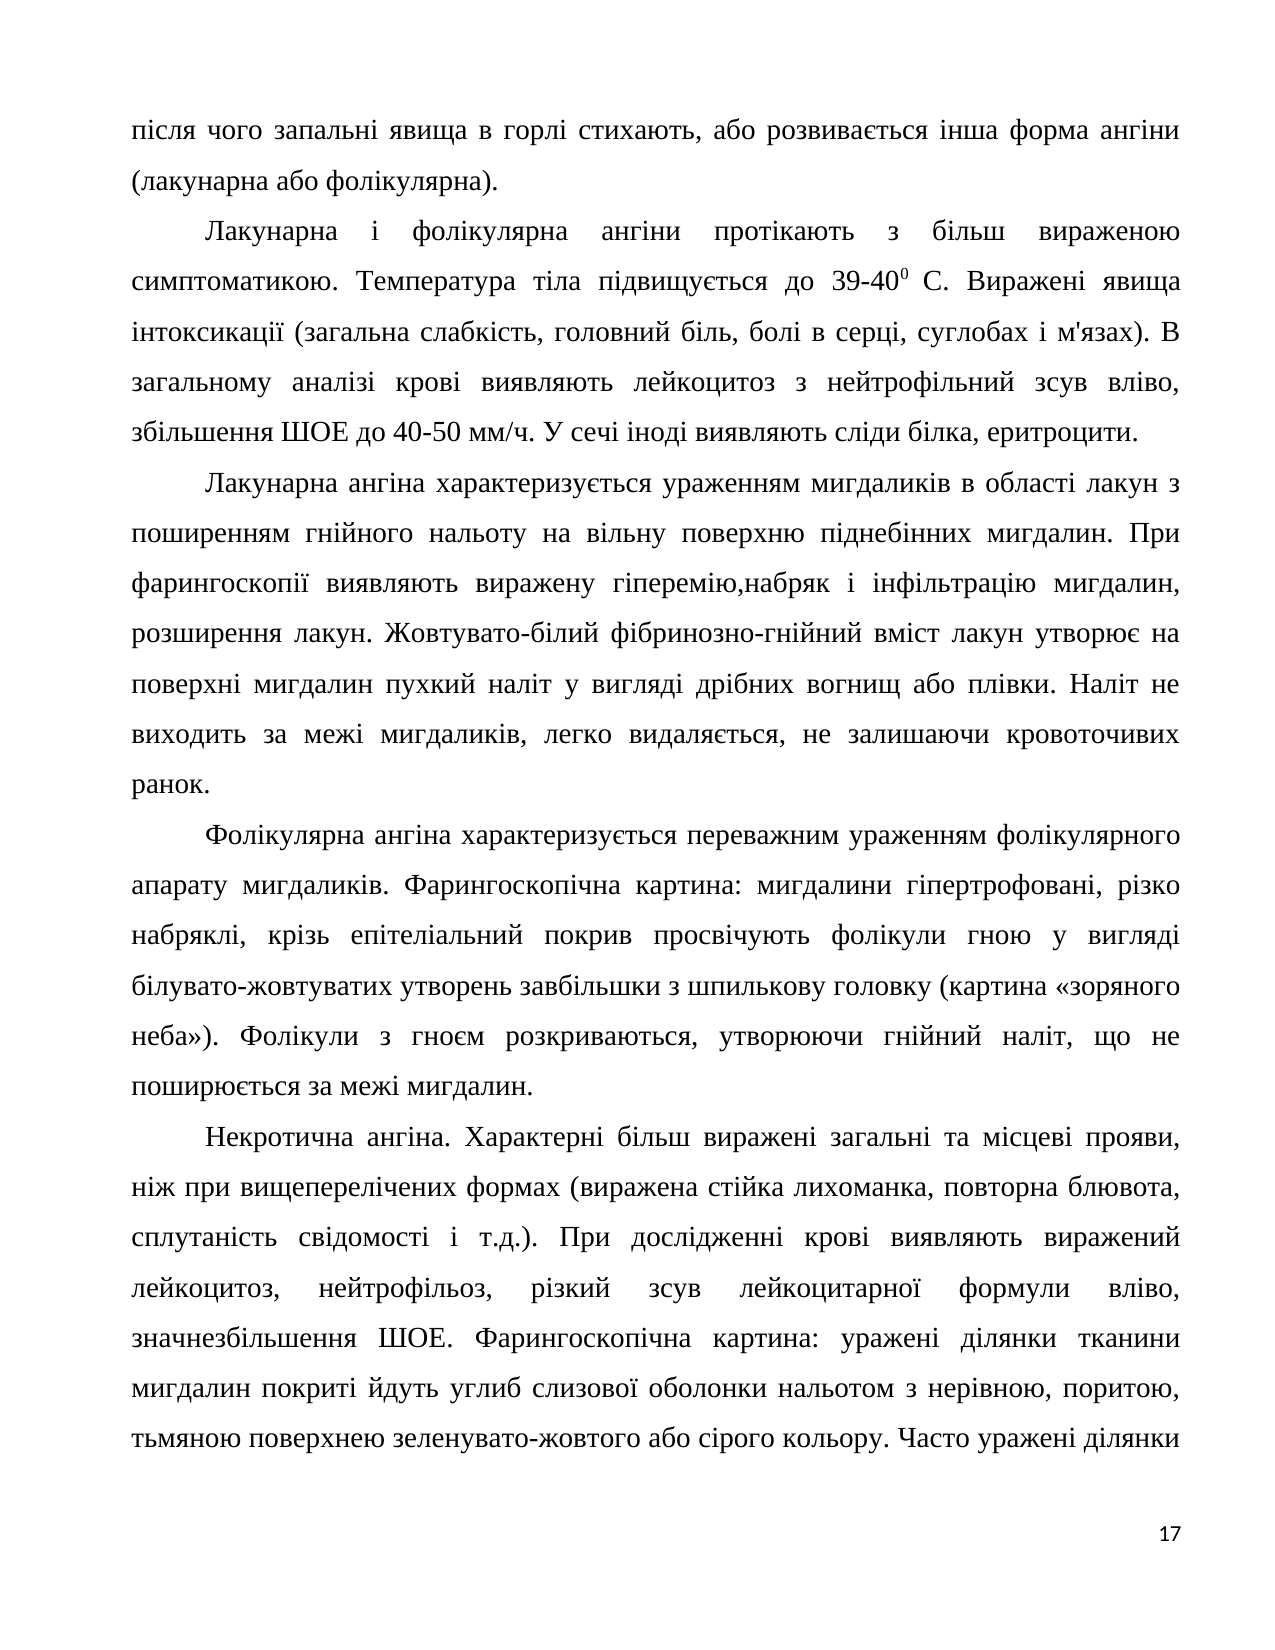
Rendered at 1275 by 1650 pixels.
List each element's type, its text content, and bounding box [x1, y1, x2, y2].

text Лакунарна і фолікулярна ангіни протікають з більш вираженою симптоматикою. Температура тіла підвищується до 39-400 С. Виражені явища інтоксикації (загальна слабкість, головний біль, болі в серці, суглобах і м'язах). В загальному аналізі крові виявляють лейкоцитоз з нейтрофільний зсув вліво, збільшення ШОЕ до 40-50 мм/ч. У сечі іноді виявляють сліди білка, еритроцити. [131, 213, 1181, 448]
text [131, 112, 1181, 196]
text Фолікулярна ангіна характеризується переважним ураженням фолікулярного апарату мигдаликів. Фарингоскопічна картина: мигдалини гіпертрофовані, різко набряклі, крізь епітеліальний покрив просвічують фолікули гною у вигляді білувато-жовтуватих утворень завбільшки з шпилькову головку (картина «зоряного неба»). Фолікули з гноєм розкриваються, утворюючи гнійний наліт, що не поширюється за межі мигдалин. [131, 817, 1181, 1102]
text Лакунарна ангіна характеризується ураженням мигдаликів в області лакун з поширенням гнійного нальоту на вільну поверхню піднебінних мигдалин. При фарингоскопії виявляють виражену гіперемію,набряк і інфільтрацію мигдалин, розширення лакун. Жовтувато-білий фібринозно-гнійний вміст лакун утворює на поверхні мигдалин пухкий наліт у вигляді дрібних вогнищ або плівки. Наліт не виходить за межі мигдаликів, легко видаляється, не залишаючи кровоточивих ранок. [131, 465, 1181, 800]
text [131, 1119, 1181, 1454]
